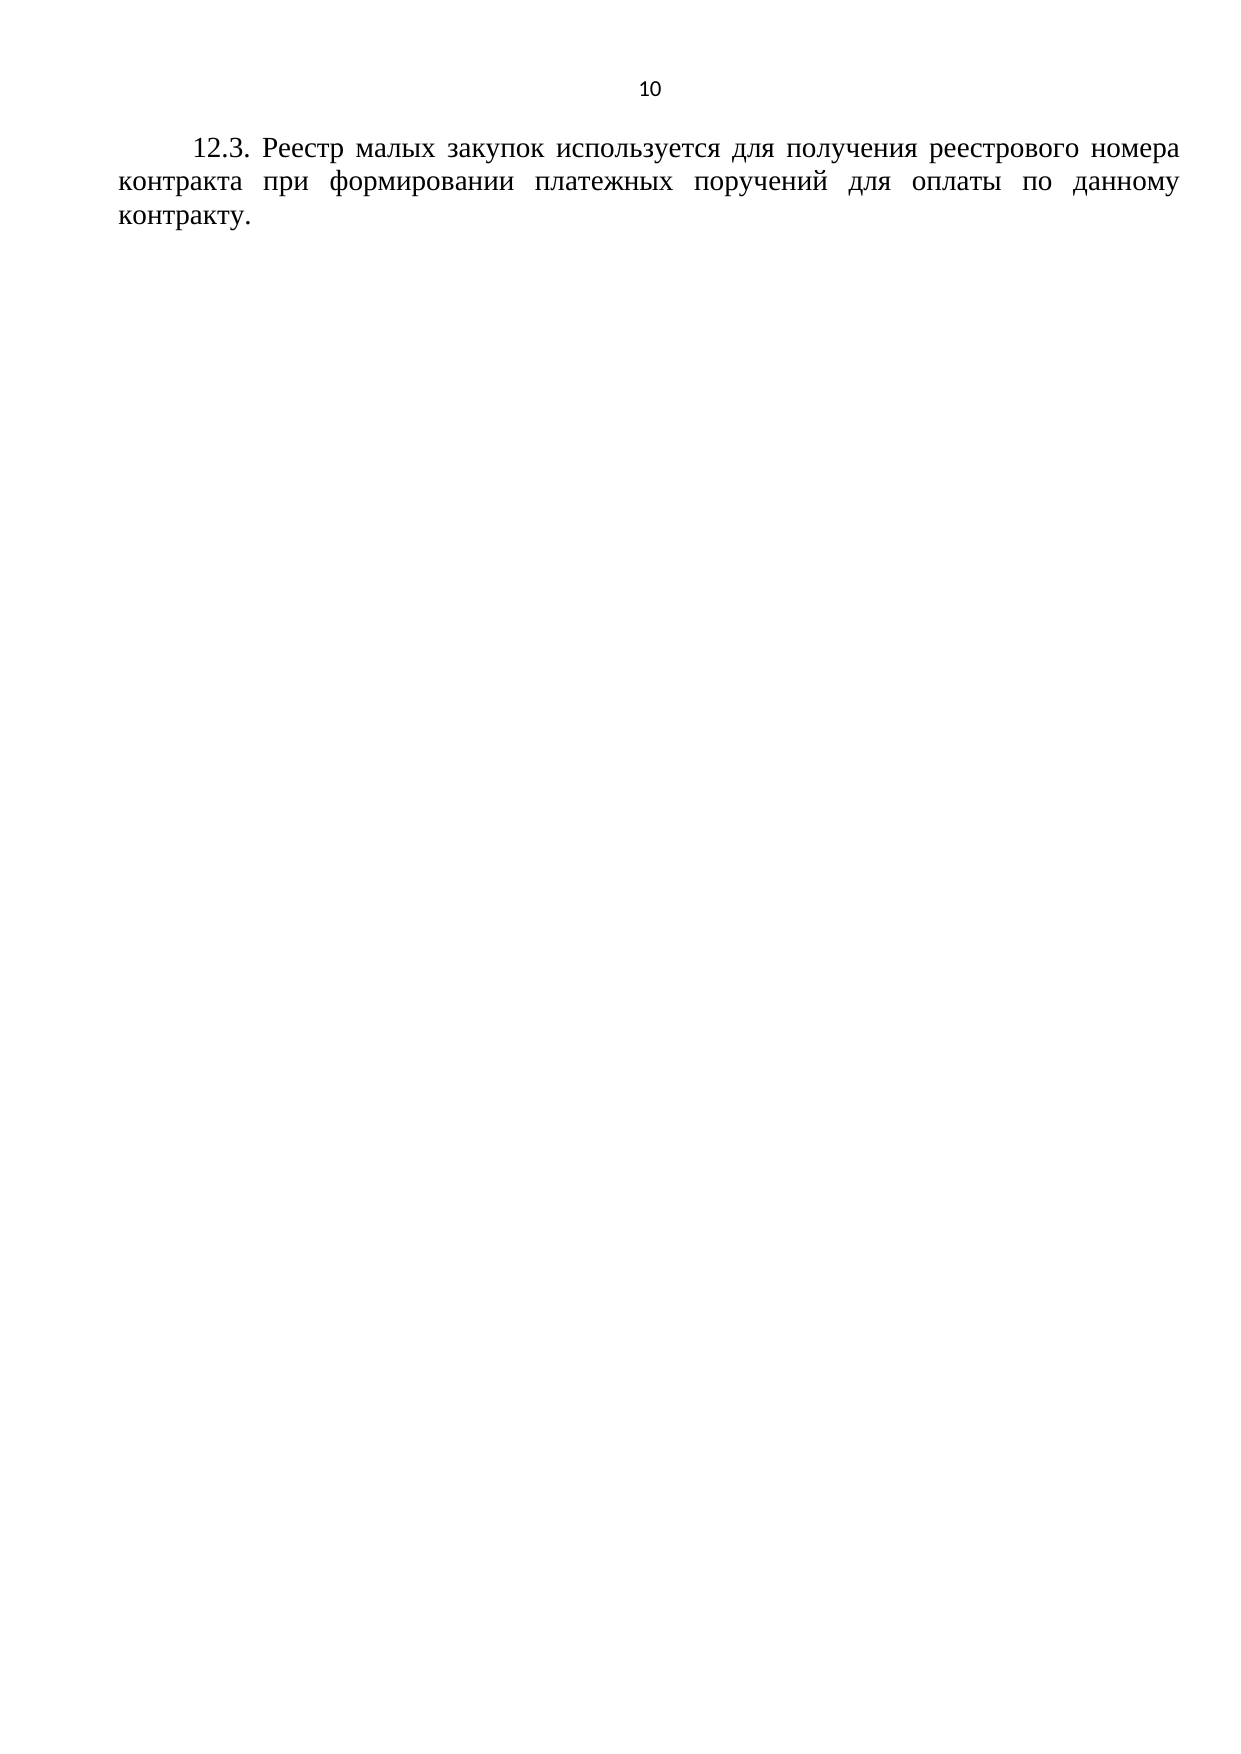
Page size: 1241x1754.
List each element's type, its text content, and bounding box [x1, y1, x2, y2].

text 12.3. Реестр малых закупок используется для получения реестрового номера контракта при формировании платежных поручений для оплаты по данному контракту. [118, 130, 1181, 231]
